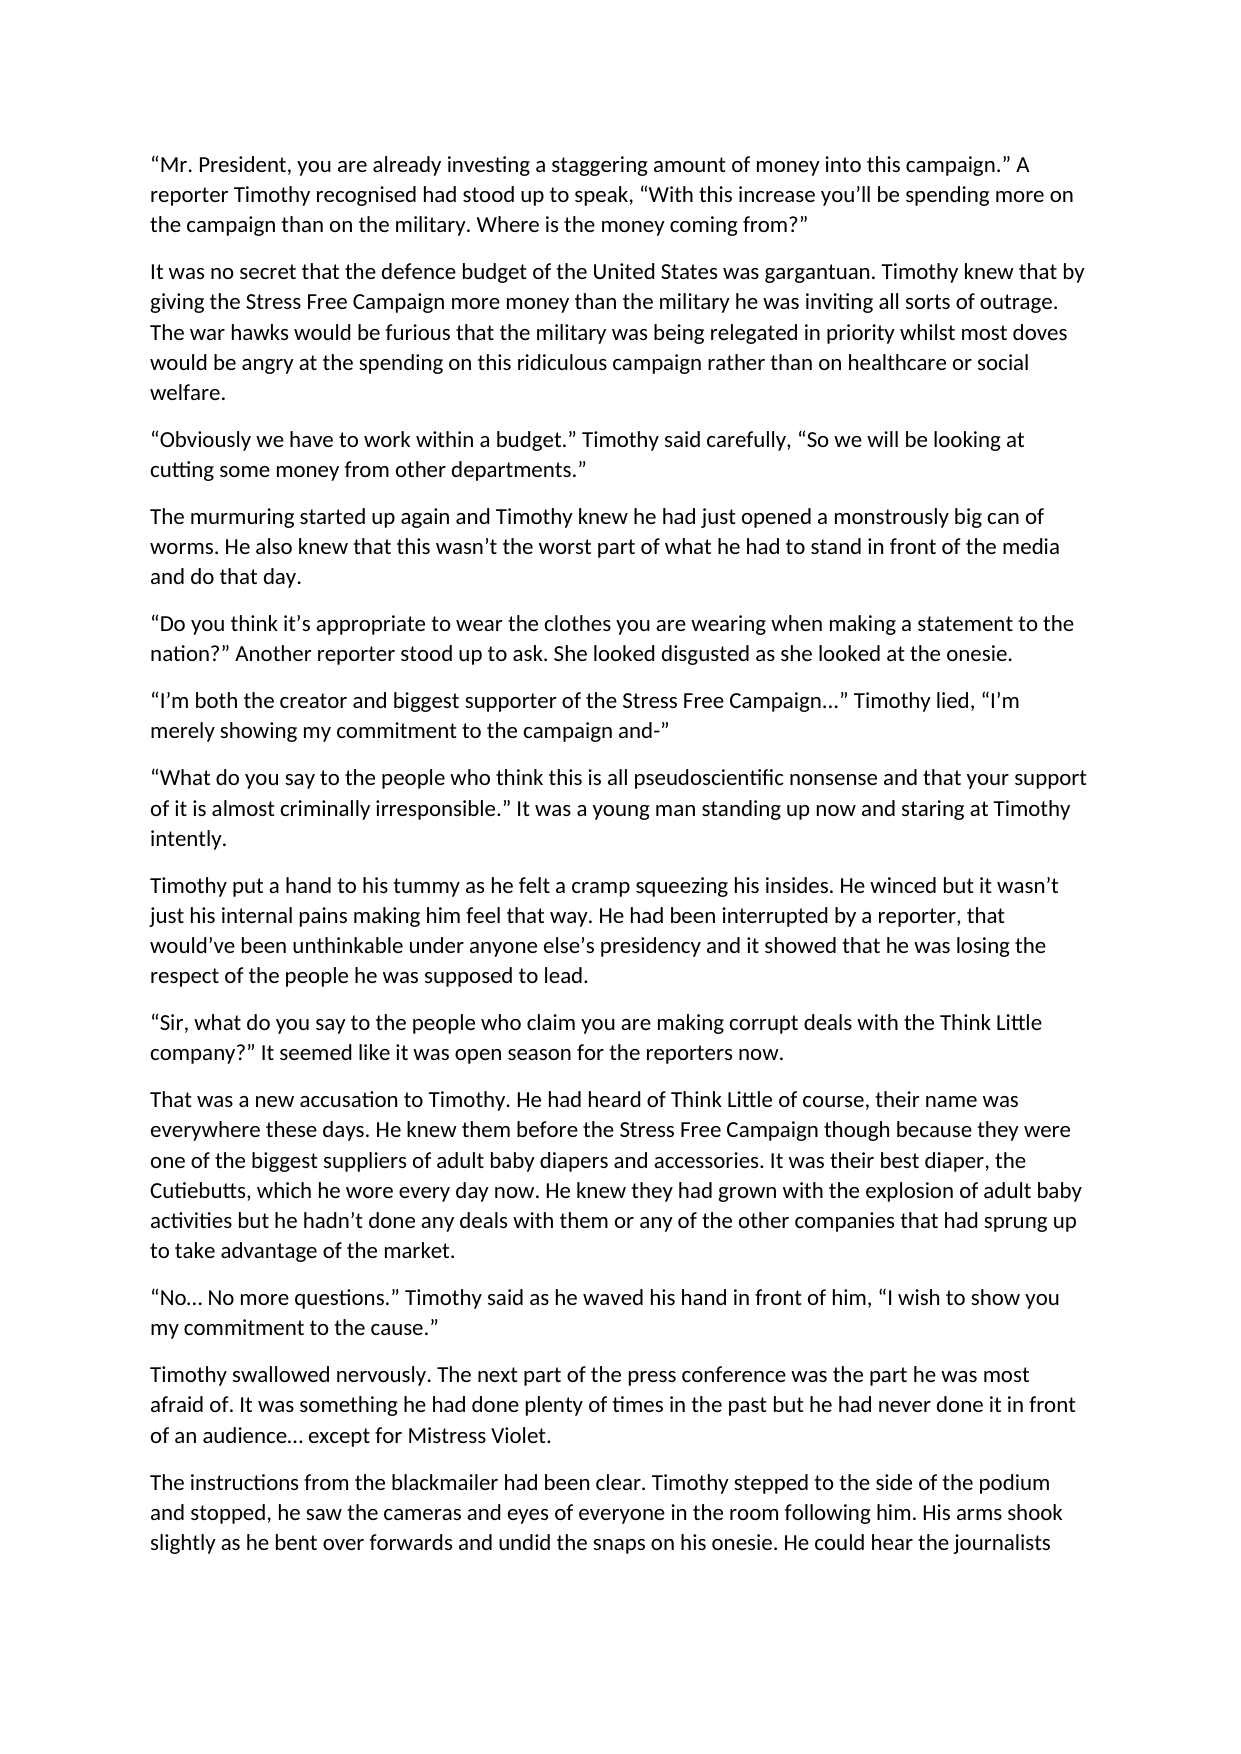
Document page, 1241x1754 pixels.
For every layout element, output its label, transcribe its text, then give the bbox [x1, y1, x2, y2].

text “I’m both the creator and biggest supporter of the Stress Free Campaign...” Timothy lied, “I’m merely showing my commitment to the campaign and-” [150, 686, 1090, 745]
text “What do you say to the people who think this is all pseudoscientific nonsense and that your support of it is almost criminally irresponsible.” It was a young man standing up now and staring at Timothy intently. [150, 763, 1090, 852]
text “Mr. President, you are already investing a staggering amount of money into this campaign.” A reporter Timothy recognised had stood up to speak, “With this increase you’ll be spending more on the campaign than on the military. Where is the money coming from?” [150, 150, 1090, 238]
text “No… No more questions.” Timothy said as he waved his hand in front of him, “I wish to show you my commitment to the cause.” [150, 1283, 1090, 1342]
text “Sir, what do you say to the people who claim you are making corrupt deals with the Think Little company?” It seemed like it was open season for the reporters now. [150, 1008, 1090, 1067]
text That was a new accusation to Timothy. He had heard of Think Little of course, their name was everywhere these days. He knew them before the Stress Free Campaign though because they were one of the biggest suppliers of adult baby diapers and accessories. It was their best diaper, the Cutiebutts, which he wore every day now. He knew they had grown with the explosion of adult baby activities but he hadn’t done any deals with them or any of the other companies that had sprung up to take advantage of the market. [150, 1085, 1090, 1264]
text It was no secret that the defence budget of the United States was gargantuan. Timothy knew that by giving the Stress Free Campaign more money than the military he was inviting all sorts of outrage. The war hawks would be furious that the military was being relegated in priority whilst most doves would be angry at the spending on this ridiculous campaign rather than on healthcare or social welfare. [150, 257, 1090, 406]
text Timothy swallowed nervously. The next part of the press conference was the part he was most afraid of. It was something he had done plenty of times in the past but he had never done it in front of an audience… except for Mistress Violet. [150, 1360, 1090, 1449]
text The murmuring started up again and Timothy knew he had just opened a monstrously big can of worms. He also knew that this wasn’t the worst part of what he had to stand in front of the media and do that day. [150, 502, 1090, 591]
text “Do you think it’s appropriate to wear the clothes you are wearing when making a statement to the nation?” Another reporter stood up to ask. She looked disgusted as she looked at the onesie. [150, 609, 1090, 668]
text “Obviously we have to work within a budget.” Timothy said carefully, “So we will be looking at cutting some money from other departments.” [150, 425, 1090, 483]
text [150, 1468, 1090, 1556]
text Timothy put a hand to his tummy as he felt a cramp squeezing his insides. He winced but it wasn’t just his internal pains making him feel that way. He had been interrupted by a reporter, that would’ve been unthinkable under anyone else’s presidency and it showed that he was losing the respect of the people he was supposed to lead. [150, 871, 1090, 989]
